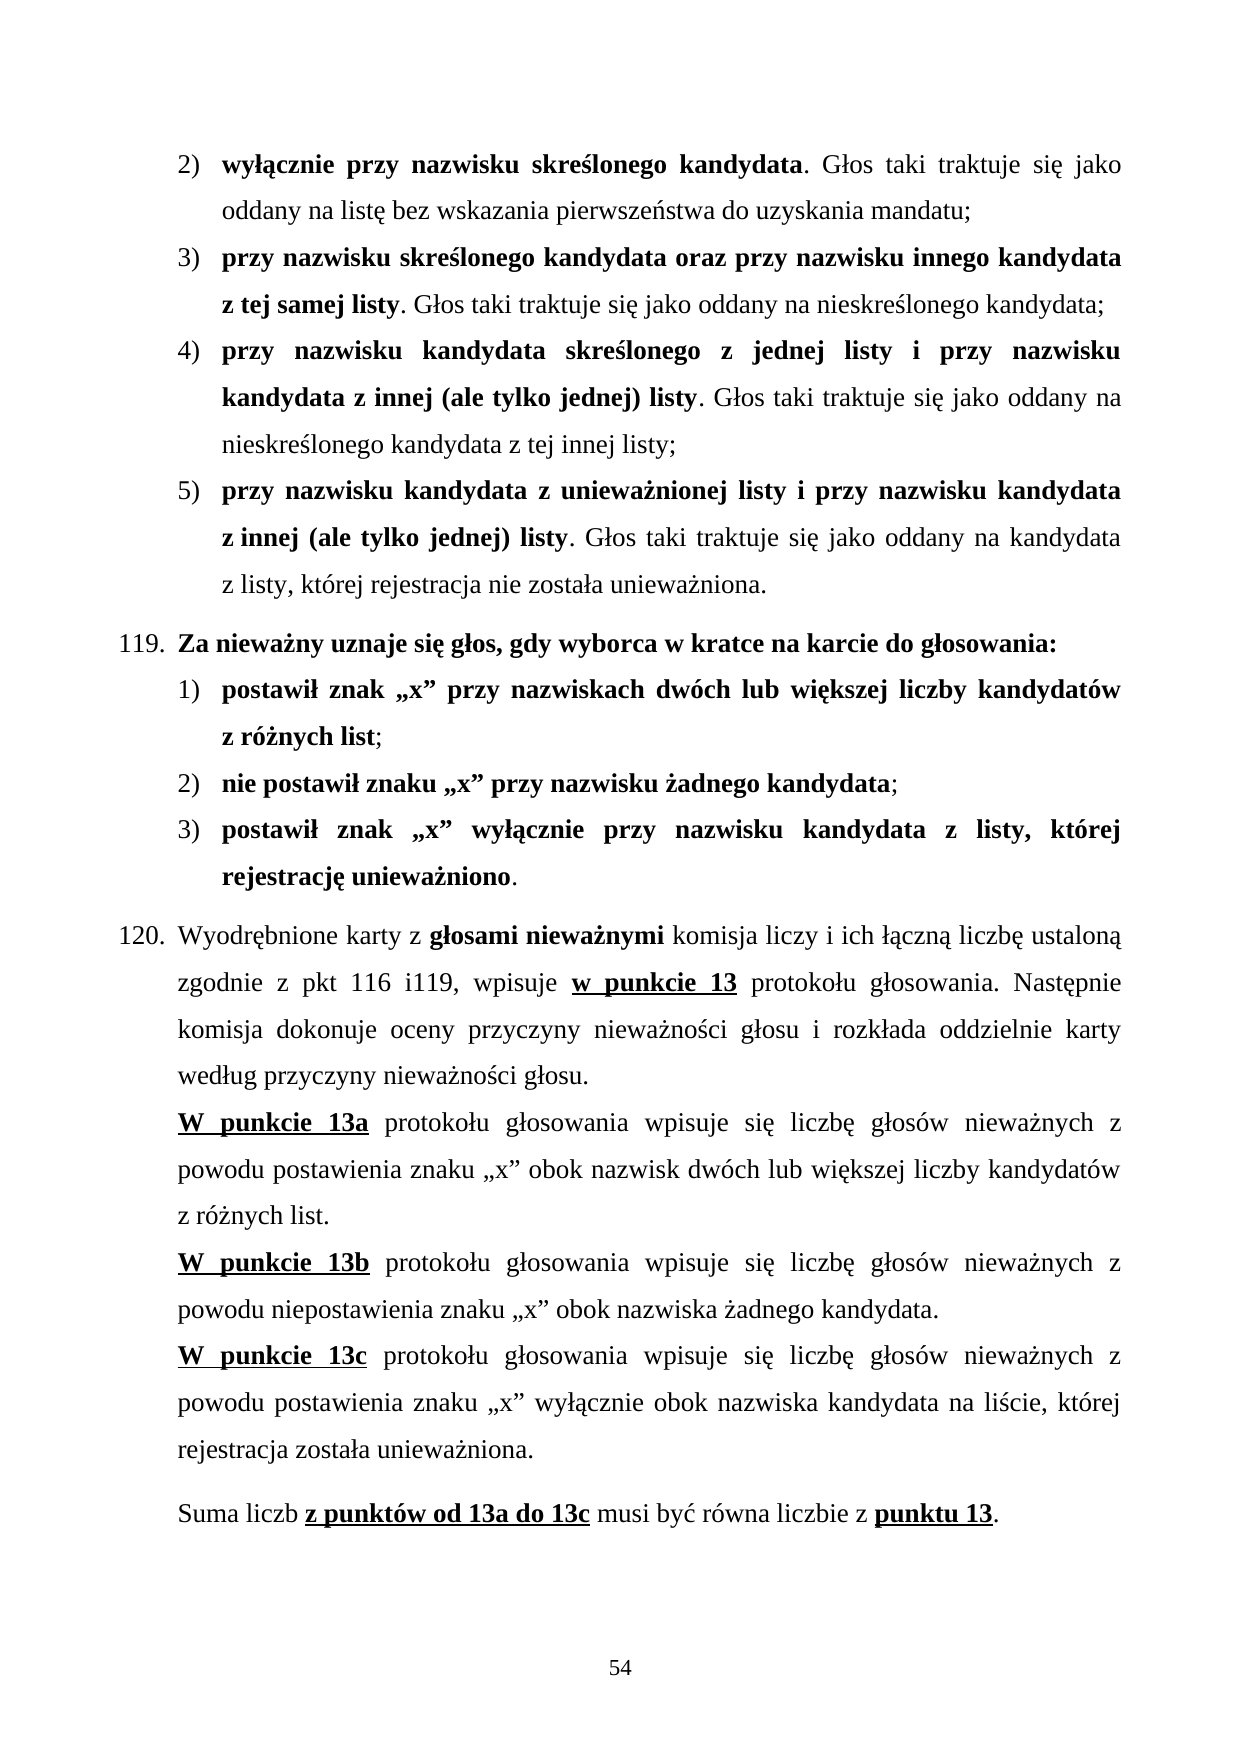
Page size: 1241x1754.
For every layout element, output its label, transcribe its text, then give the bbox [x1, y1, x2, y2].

list postawił znak „x” przy nazwiskach dwóch lub większej liczby kandydatów z różnych list; [177, 673, 1122, 751]
list Za nieważny uznaje się głos, gdy wyborca w kratce na karcie do głosowania: [118, 627, 1122, 658]
list nie postawił znaku „x” przy nazwisku żadnego kandydata; [177, 767, 1122, 798]
list przy nazwisku skreślonego kandydata oraz przy nazwisku innego kandydata z tej samej listy. Głos taki traktuje się jako oddany na nieskreślonego kandydata; [177, 241, 1122, 319]
list W punkcie 13c protokołu głosowania wpisuje się liczbę głosów nieważnych z powodu postawienia znaku „x” wyłącznie obok nazwiska kandydata na liście, której rejestracja została unieważniona. [177, 1339, 1122, 1464]
list przy nazwisku kandydata z unieważnionej listy i przy nazwisku kandydata z innej (ale tylko jednej) listy. Głos taki traktuje się jako oddany na kandydata z listy, której rejestracja nie została unieważniona. [177, 474, 1122, 599]
list Suma liczb z punktów od 13a do 13c musi być równa liczbie z punktu 13. [177, 1497, 1122, 1528]
list Wyodrębnione karty z głosami nieważnymi komisja liczy i ich łączną liczbę ustaloną zgodnie z pkt 116 i119, wpisuje w punkcie 13 protokołu głosowania. Następnie komisja dokonuje oceny przyczyny nieważności głosu i rozkłada oddzielnie karty według przyczyny nieważności głosu. [118, 919, 1122, 1091]
list postawił znak „x” wyłącznie przy nazwisku kandydata z listy, której rejestrację unieważniono. [177, 813, 1122, 891]
list wyłącznie przy nazwisku skreślonego kandydata. Głos taki traktuje się jako oddany na listę bez wskazania pierwszeństwa do uzyskania mandatu; [177, 148, 1122, 226]
list W punkcie 13b protokołu głosowania wpisuje się liczbę głosów nieważnych z powodu niepostawienia znaku „x” obok nazwiska żadnego kandydata. [177, 1246, 1122, 1324]
list W punkcie 13a protokołu głosowania wpisuje się liczbę głosów nieważnych z powodu postawienia znaku „x” obok nazwisk dwóch lub większej liczby kandydatów z różnych list. [177, 1106, 1122, 1231]
list przy nazwisku kandydata skreślonego z jednej listy i przy nazwisku kandydata z innej (ale tylko jednej) listy. Głos taki traktuje się jako oddany na nieskreślonego kandydata z tej innej listy; [177, 334, 1122, 459]
